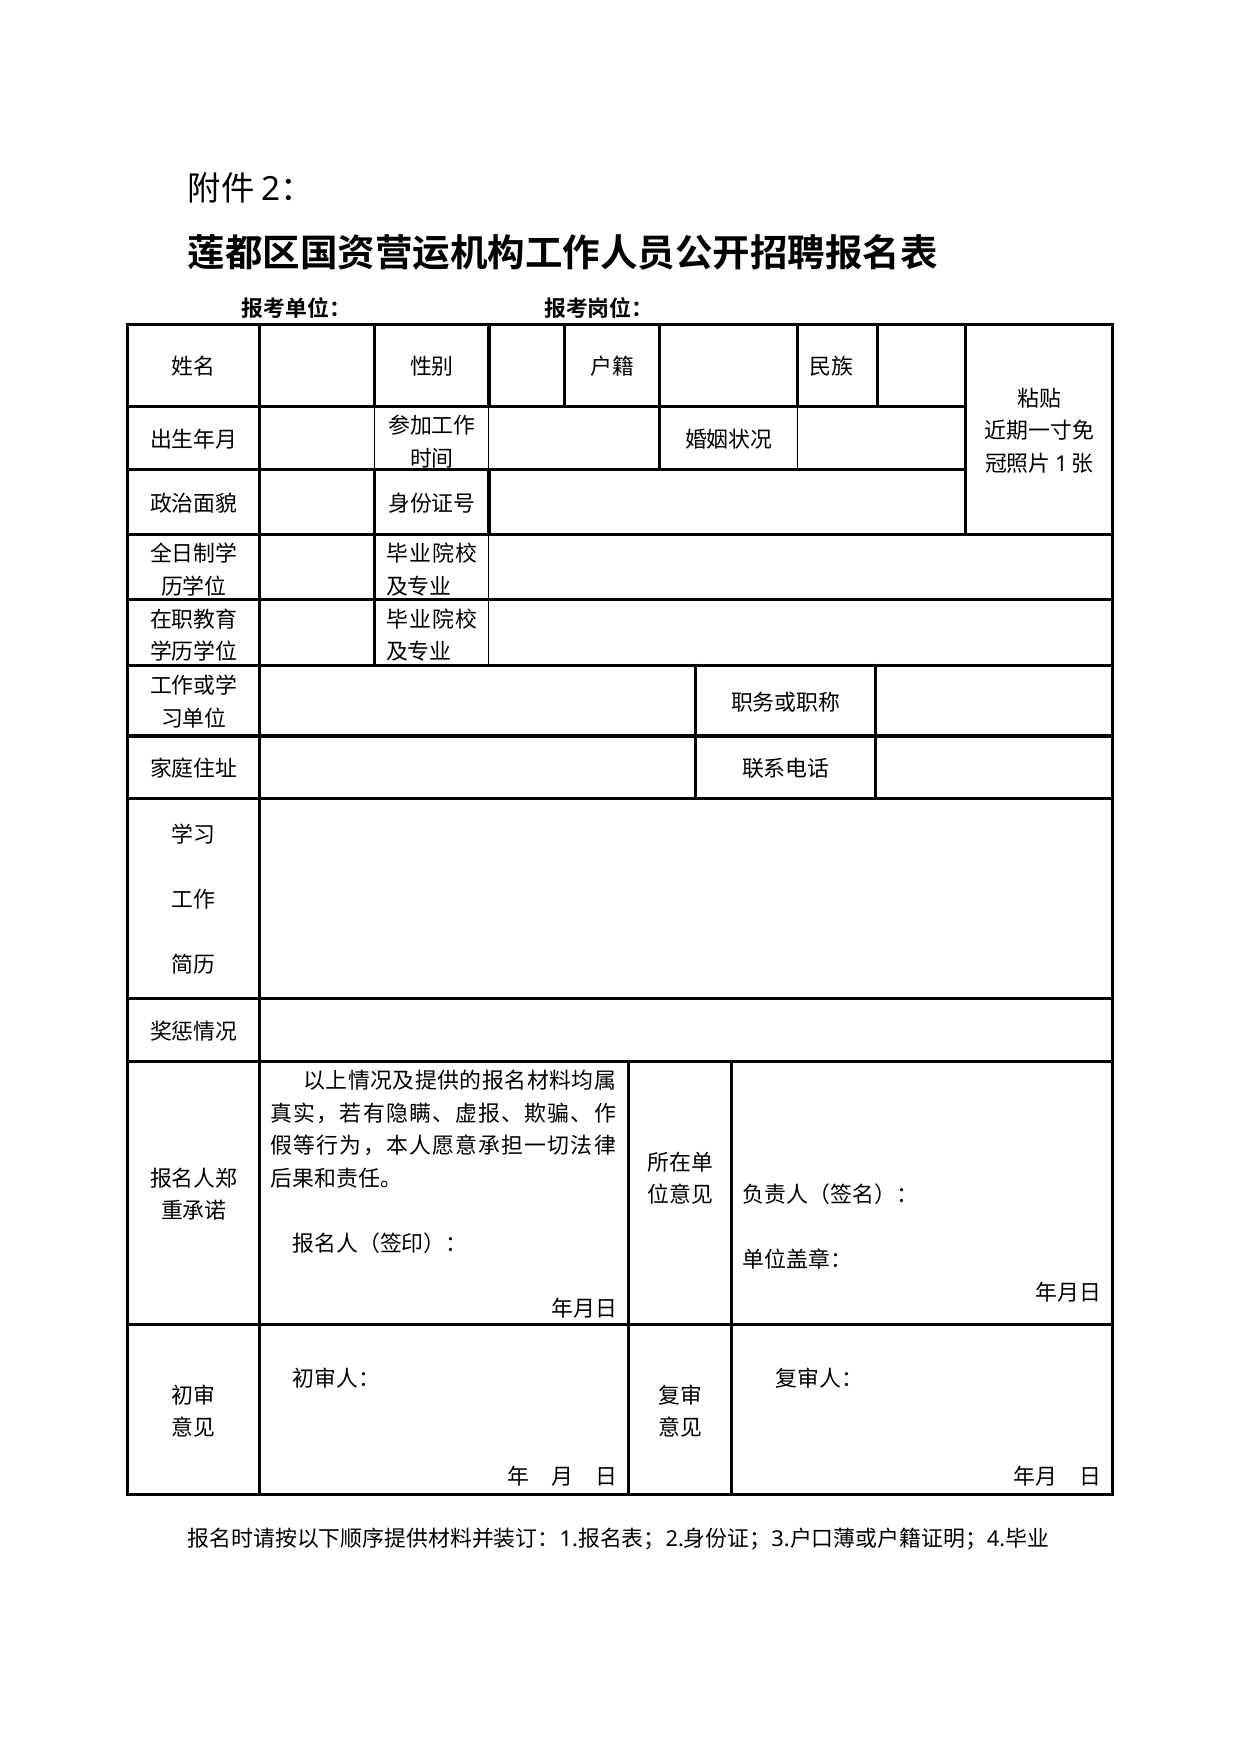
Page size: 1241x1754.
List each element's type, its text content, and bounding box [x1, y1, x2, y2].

text 附件2： [187, 162, 1053, 210]
table_cell [261, 800, 1111, 997]
table_cell [489, 601, 1111, 663]
table_cell 参加工作时间 [375, 408, 488, 467]
table_cell [489, 536, 1111, 598]
table_cell 初审 意见 [129, 1326, 258, 1493]
table_cell 全日制学历学位 [129, 536, 258, 598]
table_cell [261, 536, 373, 598]
text 莲都区国资营运机构工作人员公开招聘报名表 [187, 222, 1053, 277]
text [187, 1521, 1053, 1553]
table_cell [261, 1000, 1111, 1060]
table_cell 以上情况及提供的报名材料均属真实，若有隐瞒、虚报、欺骗、作假等行为，本人愿意承担一切法律后果和责任。 报名人（签印）： 年月日 [261, 1063, 627, 1323]
table_cell 毕业院校及专业 [376, 536, 488, 598]
table_cell 学习 工作 简历 [129, 800, 258, 997]
table_cell [261, 667, 694, 734]
table_header [879, 326, 964, 404]
table_cell 奖惩情况 [129, 1000, 258, 1060]
table_cell [798, 408, 964, 467]
table_cell [491, 471, 964, 533]
table_header [491, 326, 563, 404]
table_cell 复审人： 年月 日 [733, 1326, 1111, 1493]
table_cell 工作或学习单位 [129, 667, 258, 734]
table_cell 身份证号 [376, 471, 487, 533]
table_cell 复审 意见 [630, 1326, 730, 1493]
table_header 性别 [376, 326, 487, 404]
table_cell 初审人： 年 月 日 [261, 1326, 627, 1493]
table_cell [261, 408, 374, 467]
table_cell 婚姻状况 [661, 408, 797, 467]
table_header 户籍 [566, 326, 658, 404]
table_header 姓名 [129, 326, 258, 404]
table_header 民族 [799, 326, 876, 404]
table_cell [877, 738, 1111, 797]
table_cell 毕业院校及专业 [376, 601, 488, 663]
table_cell [261, 601, 373, 663]
table_cell 职务或职称 [697, 667, 874, 734]
table_cell [877, 667, 1111, 734]
table_cell 联系电话 [697, 738, 874, 797]
table_header 粘贴 近期一寸免冠照片1张 [967, 326, 1111, 533]
table_cell 报名人郑重承诺 [129, 1063, 258, 1323]
table_cell 政治面貌 [129, 471, 258, 533]
table_cell [489, 408, 658, 467]
table_cell [261, 471, 373, 533]
table_cell 在职教育学历学位 [129, 601, 258, 663]
table_cell 所在单位意见 [630, 1063, 730, 1323]
table_cell 负责人（签名）： 单位盖章： 年月日 [733, 1063, 1111, 1323]
text 报考单位： 报考岗位： [187, 290, 1053, 323]
table_cell 家庭住址 [129, 738, 258, 797]
table_header [261, 326, 373, 404]
table_cell 出生年月 [129, 408, 258, 467]
table_cell [261, 738, 694, 797]
table_header [661, 326, 796, 404]
